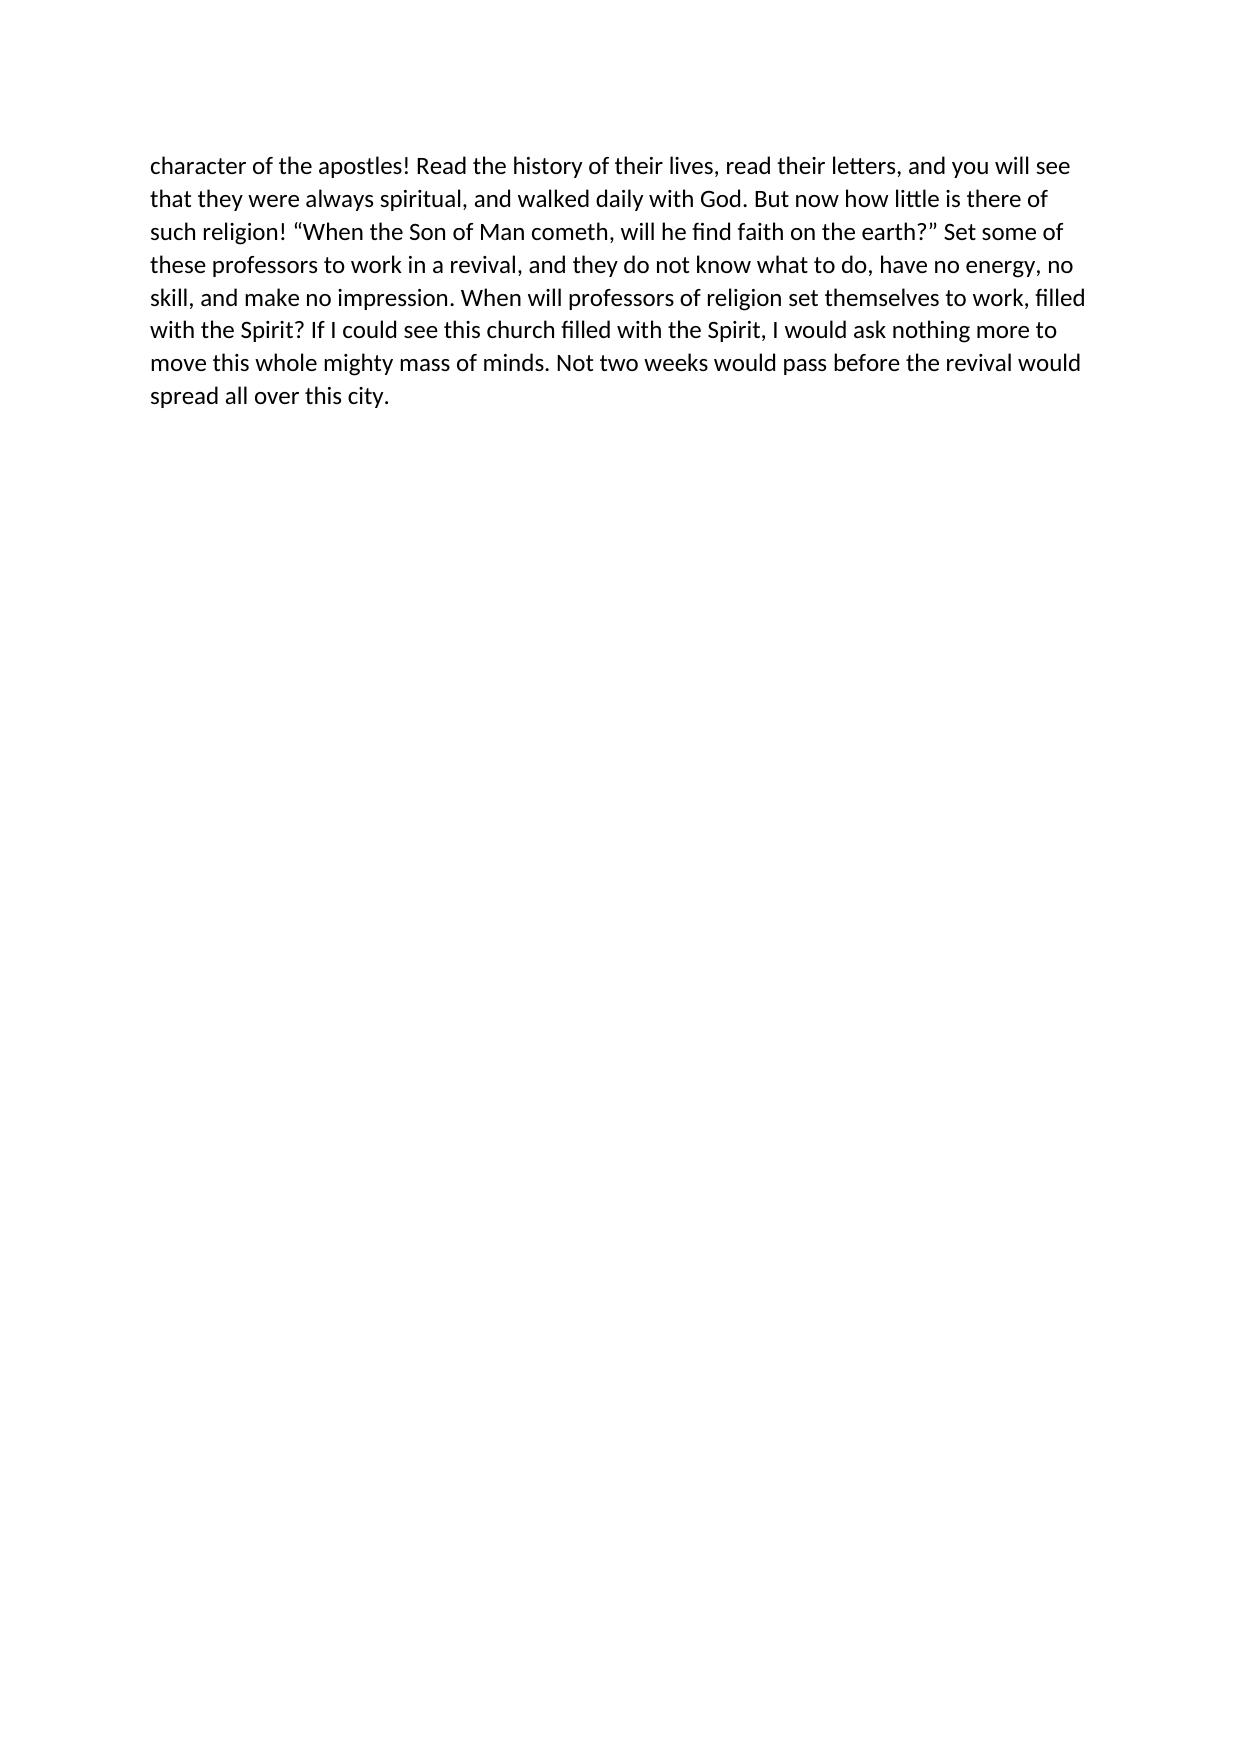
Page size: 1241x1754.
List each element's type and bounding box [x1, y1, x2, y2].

text [150, 150, 1090, 411]
